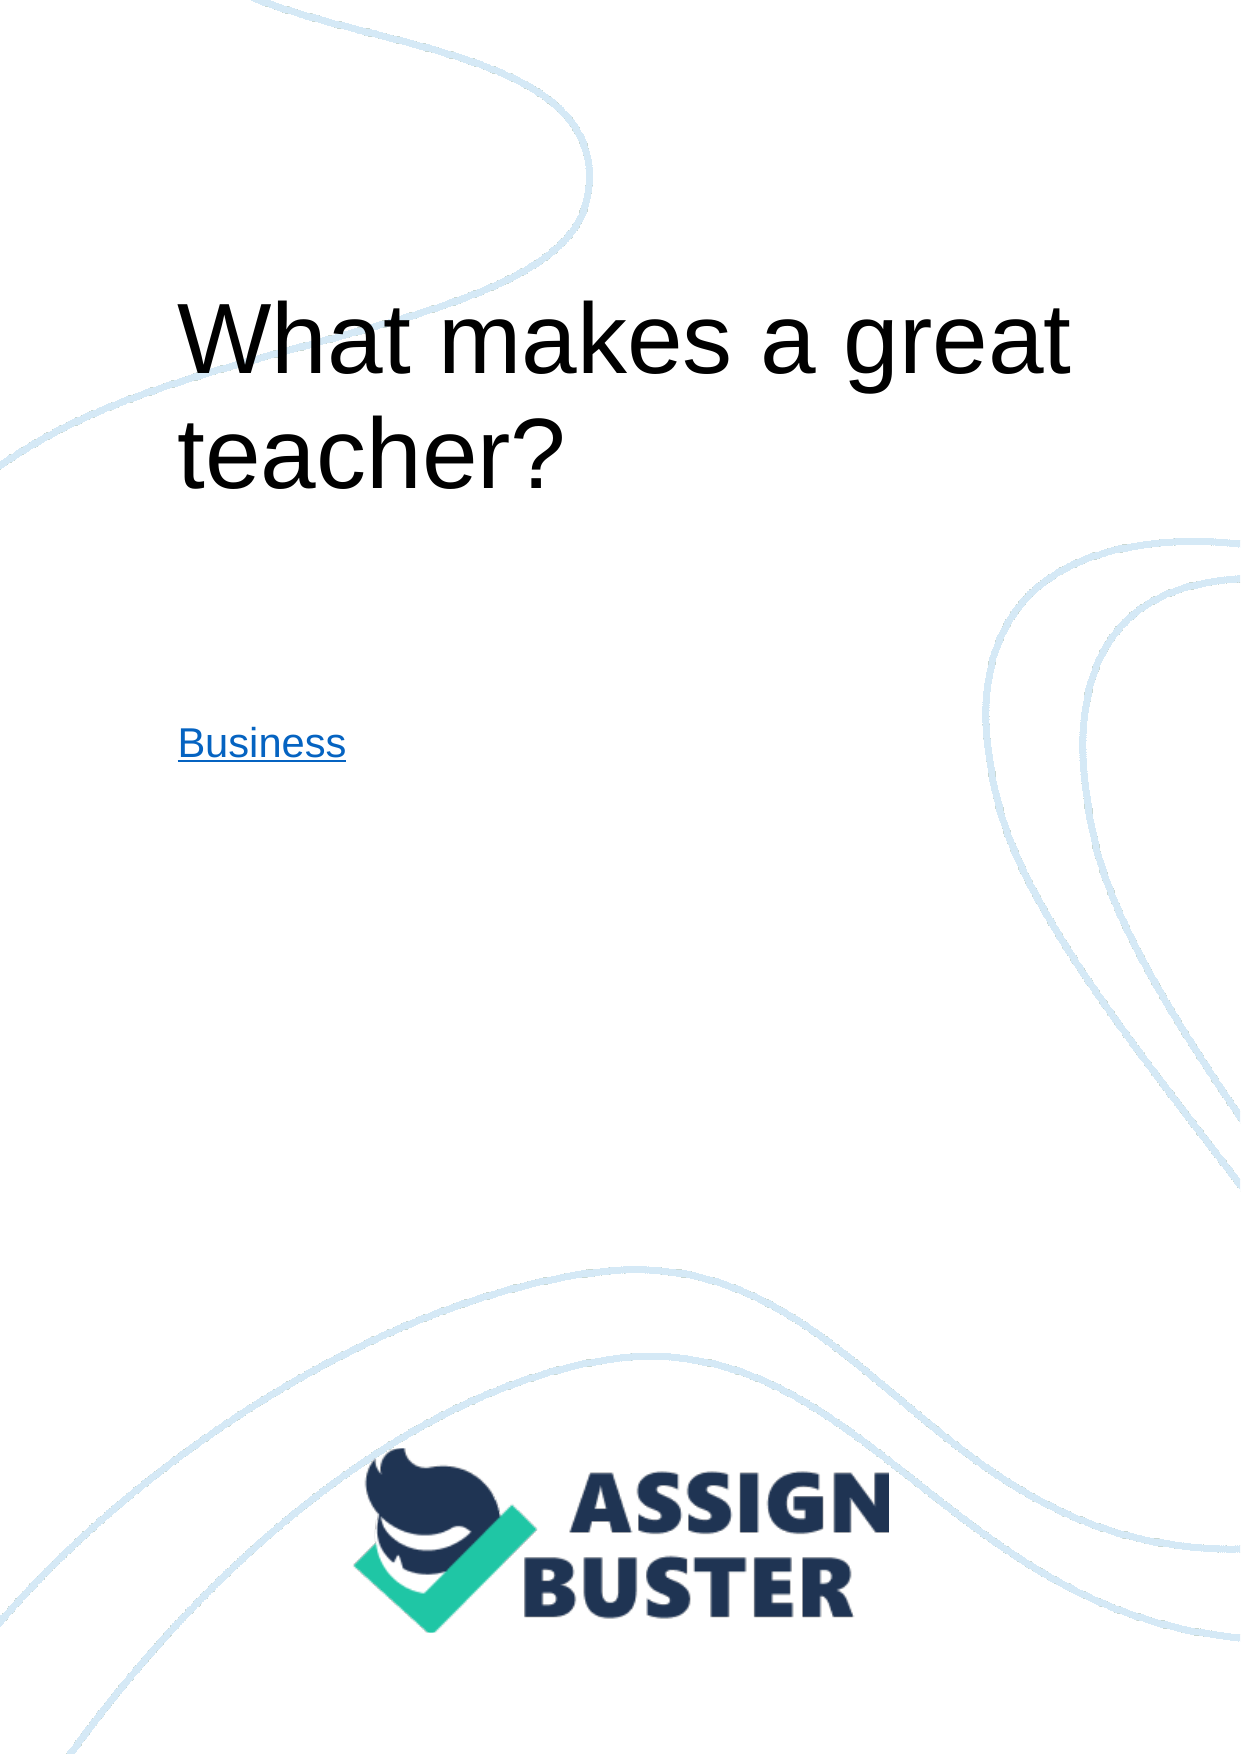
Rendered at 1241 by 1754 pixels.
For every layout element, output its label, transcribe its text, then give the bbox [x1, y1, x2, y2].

text Business [177, 719, 1152, 767]
subtitle What makes a great teacher? [177, 279, 1152, 509]
picture [0, 0, 1241, 1754]
